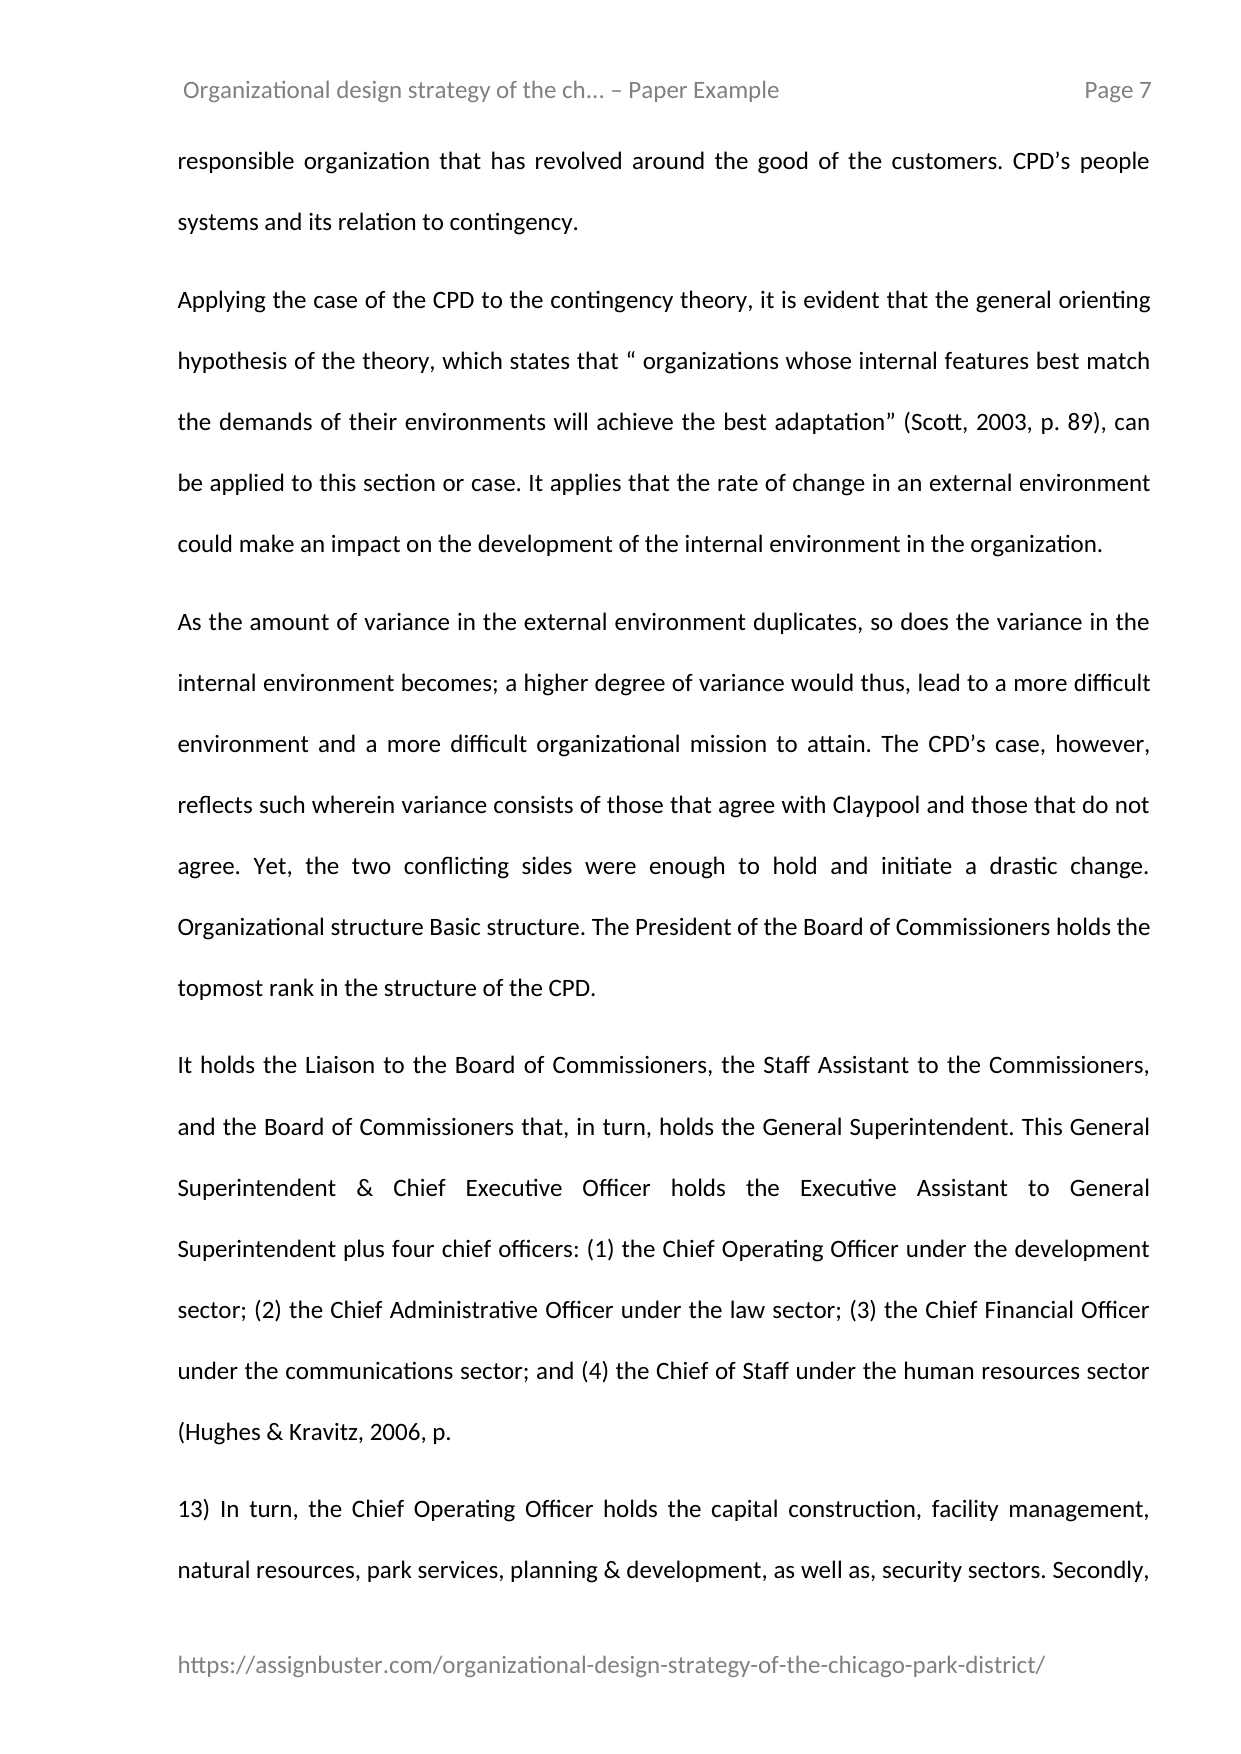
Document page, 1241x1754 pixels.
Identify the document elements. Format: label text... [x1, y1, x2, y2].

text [177, 145, 1152, 237]
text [177, 1493, 1152, 1585]
text Applying the case of the CPD to the contingency theory, it is evident that the general orienting hypothesis of the theory, which states that “ organizations whose internal features best match the demands of their environments will achieve the best adaptation” (Scott, 2003, p. 89), can be applied to this section or case. It applies that the rate of change in an external environment could make an impact on the development of the internal environment in the organization. [177, 284, 1152, 558]
text It holds the Liaison to the Board of Commissioners, the Staff Assistant to the Commissioners, and the Board of Commissioners that, in turn, holds the General Superintendent. This General Superintendent & Chief Executive Officer holds the Executive Assistant to General Superintendent plus four chief officers: (1) the Chief Operating Officer under the development sector; (2) the Chief Administrative Officer under the law sector; (3) the Chief Financial Officer under the communications sector; and (4) the Chief of Staff under the human resources sector (Hughes & Kravitz, 2006, p. [177, 1049, 1152, 1446]
text As the amount of variance in the external environment duplicates, so does the variance in the internal environment becomes; a higher degree of variance would thus, lead to a more difficult environment and a more difficult organizational mission to attain. The CPD’s case, however, reflects such wherein variance consists of those that agree with Claypool and those that do not agree. Yet, the two conflicting sides were enough to hold and initiate a drastic change. Organizational structure Basic structure. The President of the Board of Commissioners holds the topmost rank in the structure of the CPD. [177, 606, 1152, 1002]
